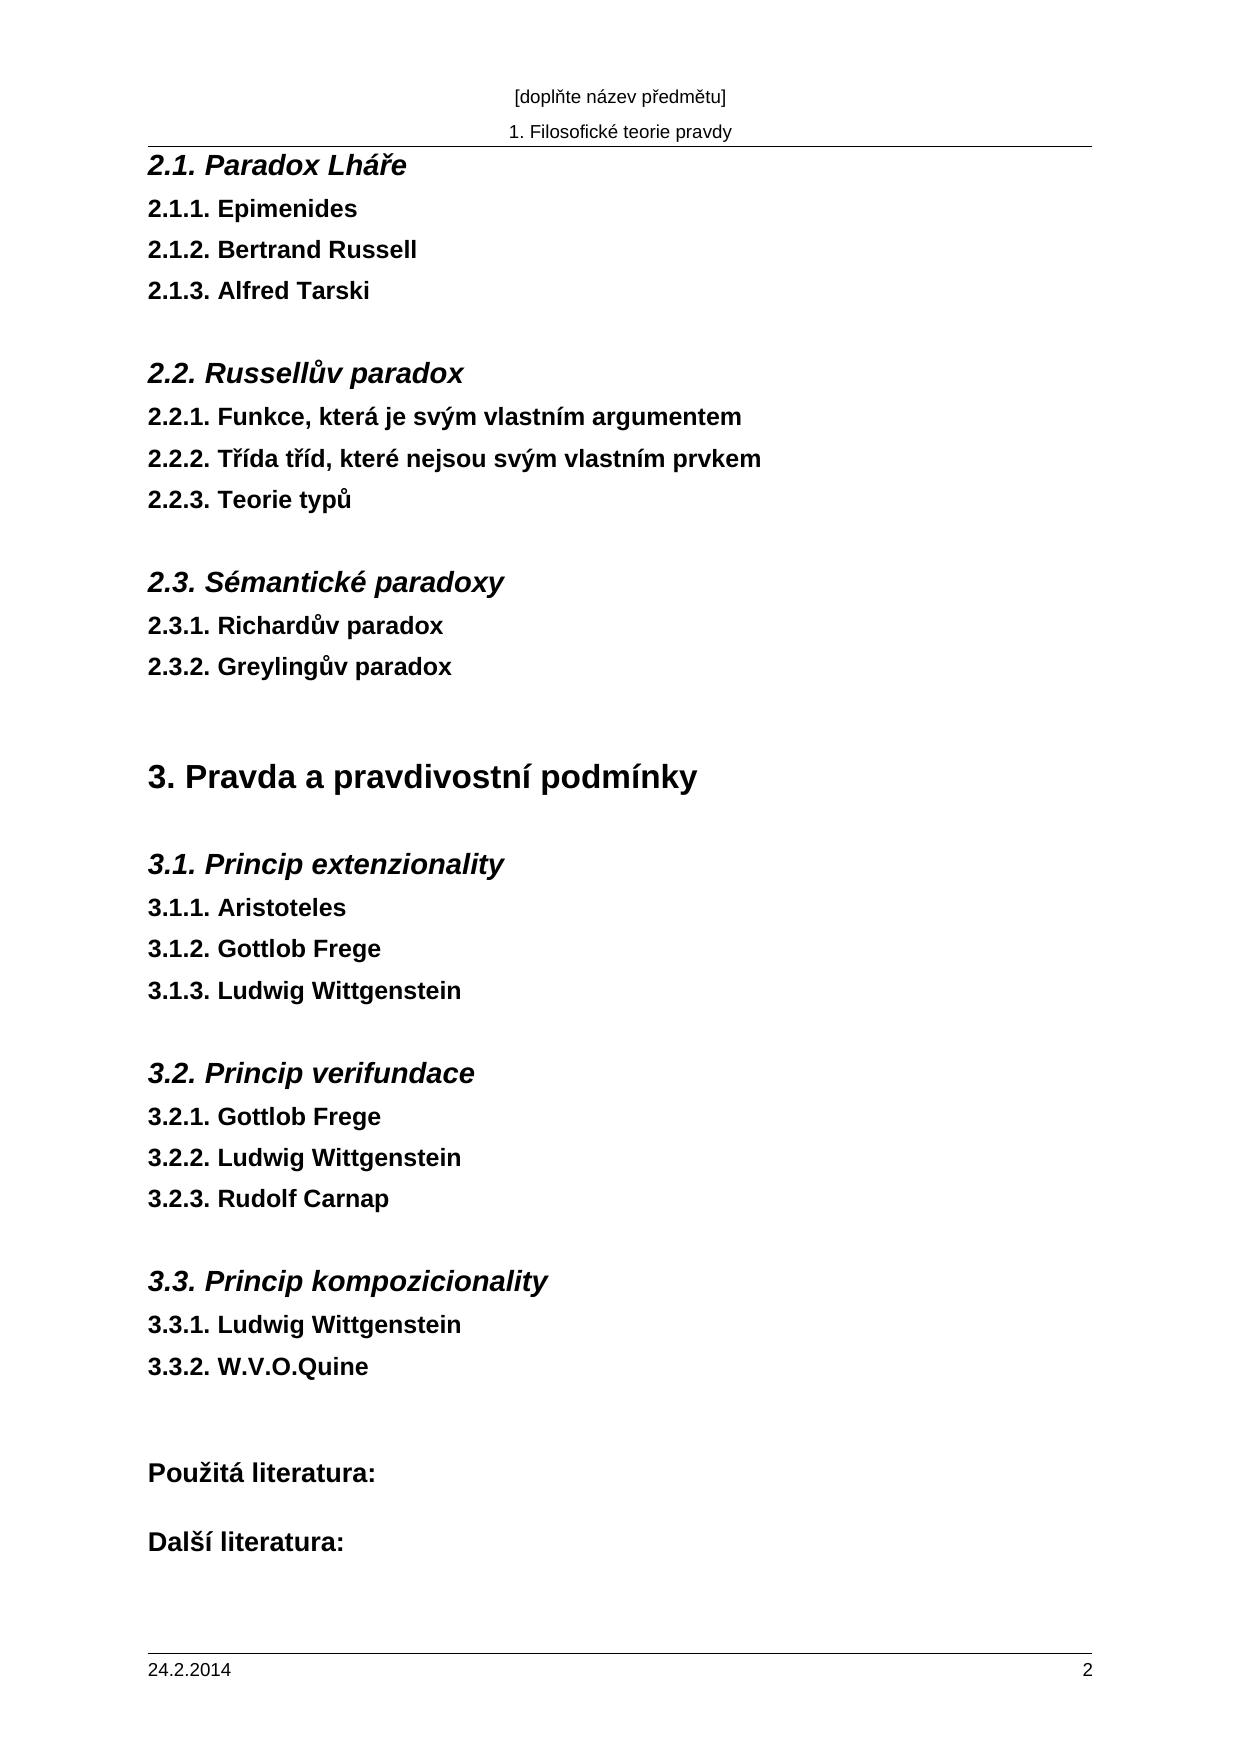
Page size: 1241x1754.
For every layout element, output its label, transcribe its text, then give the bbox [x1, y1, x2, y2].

subtitle Aristoteles [148, 893, 1092, 922]
subtitle Gottlob Frege [148, 934, 1092, 963]
subtitle Gottlob Frege [148, 1102, 1092, 1131]
text Další literatura: [148, 1526, 1092, 1557]
subtitle Bertrand Russell [148, 235, 1092, 264]
subtitle Alfred Tarski [148, 276, 1092, 305]
subtitle Princip kompozicionality [148, 1264, 1092, 1298]
subtitle Epimenides [148, 194, 1092, 222]
subtitle Greylingův paradox [148, 652, 1092, 681]
subtitle Ludwig Wittgenstein [148, 976, 1092, 1004]
subtitle Russellův paradox [148, 356, 1092, 390]
subtitle Pravda a pravdivostní podmínky [148, 757, 1092, 796]
subtitle Ludwig Wittgenstein [148, 1143, 1092, 1172]
subtitle Sémantické paradoxy [148, 565, 1092, 598]
text Použitá literatura: [148, 1457, 1092, 1488]
subtitle Funkce, která je svým vlastním argumentem [148, 402, 1092, 431]
subtitle Rudolf Carnap [148, 1184, 1092, 1213]
subtitle Ludwig Wittgenstein [148, 1311, 1092, 1339]
subtitle Richardův paradox [148, 611, 1092, 640]
subtitle W.V.O.Quine [148, 1352, 1092, 1381]
subtitle Princip extenzionality [148, 847, 1092, 881]
subtitle Třída tříd, které nejsou svým vlastním prvkem [148, 444, 1092, 472]
subtitle Princip verifundace [148, 1056, 1092, 1089]
subtitle Paradox Lháře [148, 148, 1092, 181]
subtitle Teorie typů [148, 485, 1092, 514]
